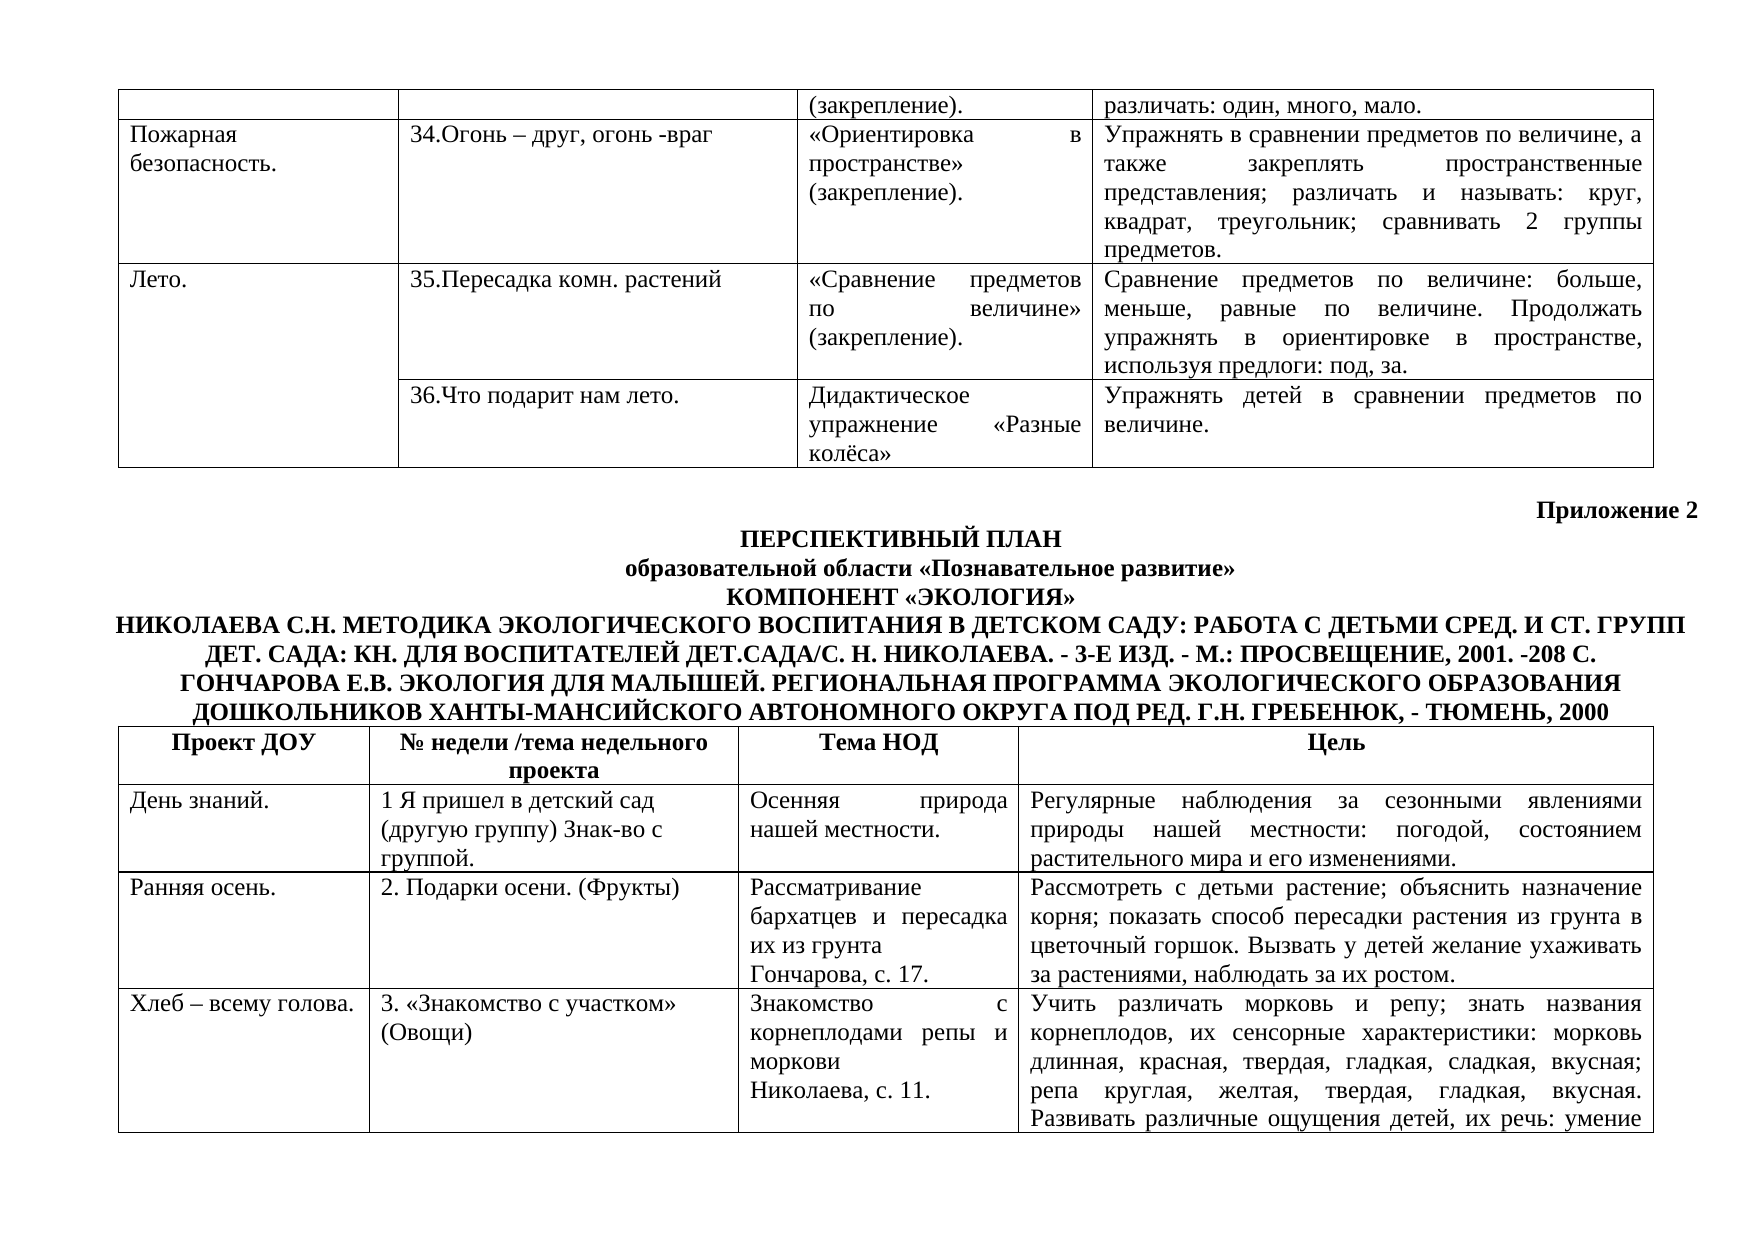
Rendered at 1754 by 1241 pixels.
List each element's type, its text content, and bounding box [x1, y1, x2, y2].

text КОМПОНЕНТ «ЭКОЛОГИЯ» [103, 582, 1698, 611]
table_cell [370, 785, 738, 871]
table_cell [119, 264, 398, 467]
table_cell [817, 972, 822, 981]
text ГОНЧАРОВА Е.В. ЭКОЛОГИЯ ДЛЯ МАЛЫШЕЙ. РЕГИОНАЛЬНАЯ ПРОГРАММА ЭКОЛОГИЧЕСКОГО ОБРАЗОВАНИЯ ДОШКОЛЬНИКОВ ХАНТЫ-МАНСИЙСКОГО АВТОНОМНОГО ОКРУГА ПОД РЕД. Г.Н. ГРЕБЕНЮК, - ТЮМЕНЬ, 2000 [103, 668, 1698, 726]
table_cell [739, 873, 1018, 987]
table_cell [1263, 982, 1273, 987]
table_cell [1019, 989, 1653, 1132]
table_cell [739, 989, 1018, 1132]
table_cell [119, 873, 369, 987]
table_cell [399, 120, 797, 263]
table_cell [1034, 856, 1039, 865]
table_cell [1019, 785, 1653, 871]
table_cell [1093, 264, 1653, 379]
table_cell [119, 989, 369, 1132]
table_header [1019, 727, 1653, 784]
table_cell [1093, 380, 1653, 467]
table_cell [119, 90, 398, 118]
text ПЕРСПЕКТИВНЫЙ ПЛАН [103, 524, 1698, 553]
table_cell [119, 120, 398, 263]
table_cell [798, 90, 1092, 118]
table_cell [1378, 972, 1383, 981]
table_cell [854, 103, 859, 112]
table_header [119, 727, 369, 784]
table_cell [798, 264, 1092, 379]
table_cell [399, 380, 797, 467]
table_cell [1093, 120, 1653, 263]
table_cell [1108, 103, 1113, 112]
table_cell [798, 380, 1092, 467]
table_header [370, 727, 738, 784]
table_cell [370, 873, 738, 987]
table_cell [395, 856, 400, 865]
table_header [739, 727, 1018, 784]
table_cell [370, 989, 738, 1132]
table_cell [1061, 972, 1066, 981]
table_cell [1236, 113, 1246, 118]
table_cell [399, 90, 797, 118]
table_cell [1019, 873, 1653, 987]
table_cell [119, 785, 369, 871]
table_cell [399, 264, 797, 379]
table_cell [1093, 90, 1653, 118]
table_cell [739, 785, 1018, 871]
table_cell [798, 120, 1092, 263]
text образовательной области «Познавательное развитие» [103, 553, 1698, 582]
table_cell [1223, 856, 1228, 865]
text НИКОЛАЕВА С.Н. МЕТОДИКА ЭКОЛОГИЧЕСКОГО ВОСПИТАНИЯ В ДЕТСКОМ САДУ: РАБОТА С ДЕТЬМИ СРЕД. И СТ. ГРУПП ДЕТ. САДА: КН. ДЛЯ ВОСПИТАТЕЛЕЙ ДЕТ.САДА/С. Н. НИКОЛАЕВА. - 3-Е ИЗД. - М.: ПРОСВЕЩЕНИЕ, 2001. -208 С. [103, 611, 1698, 668]
text Приложение 2 [103, 496, 1698, 524]
